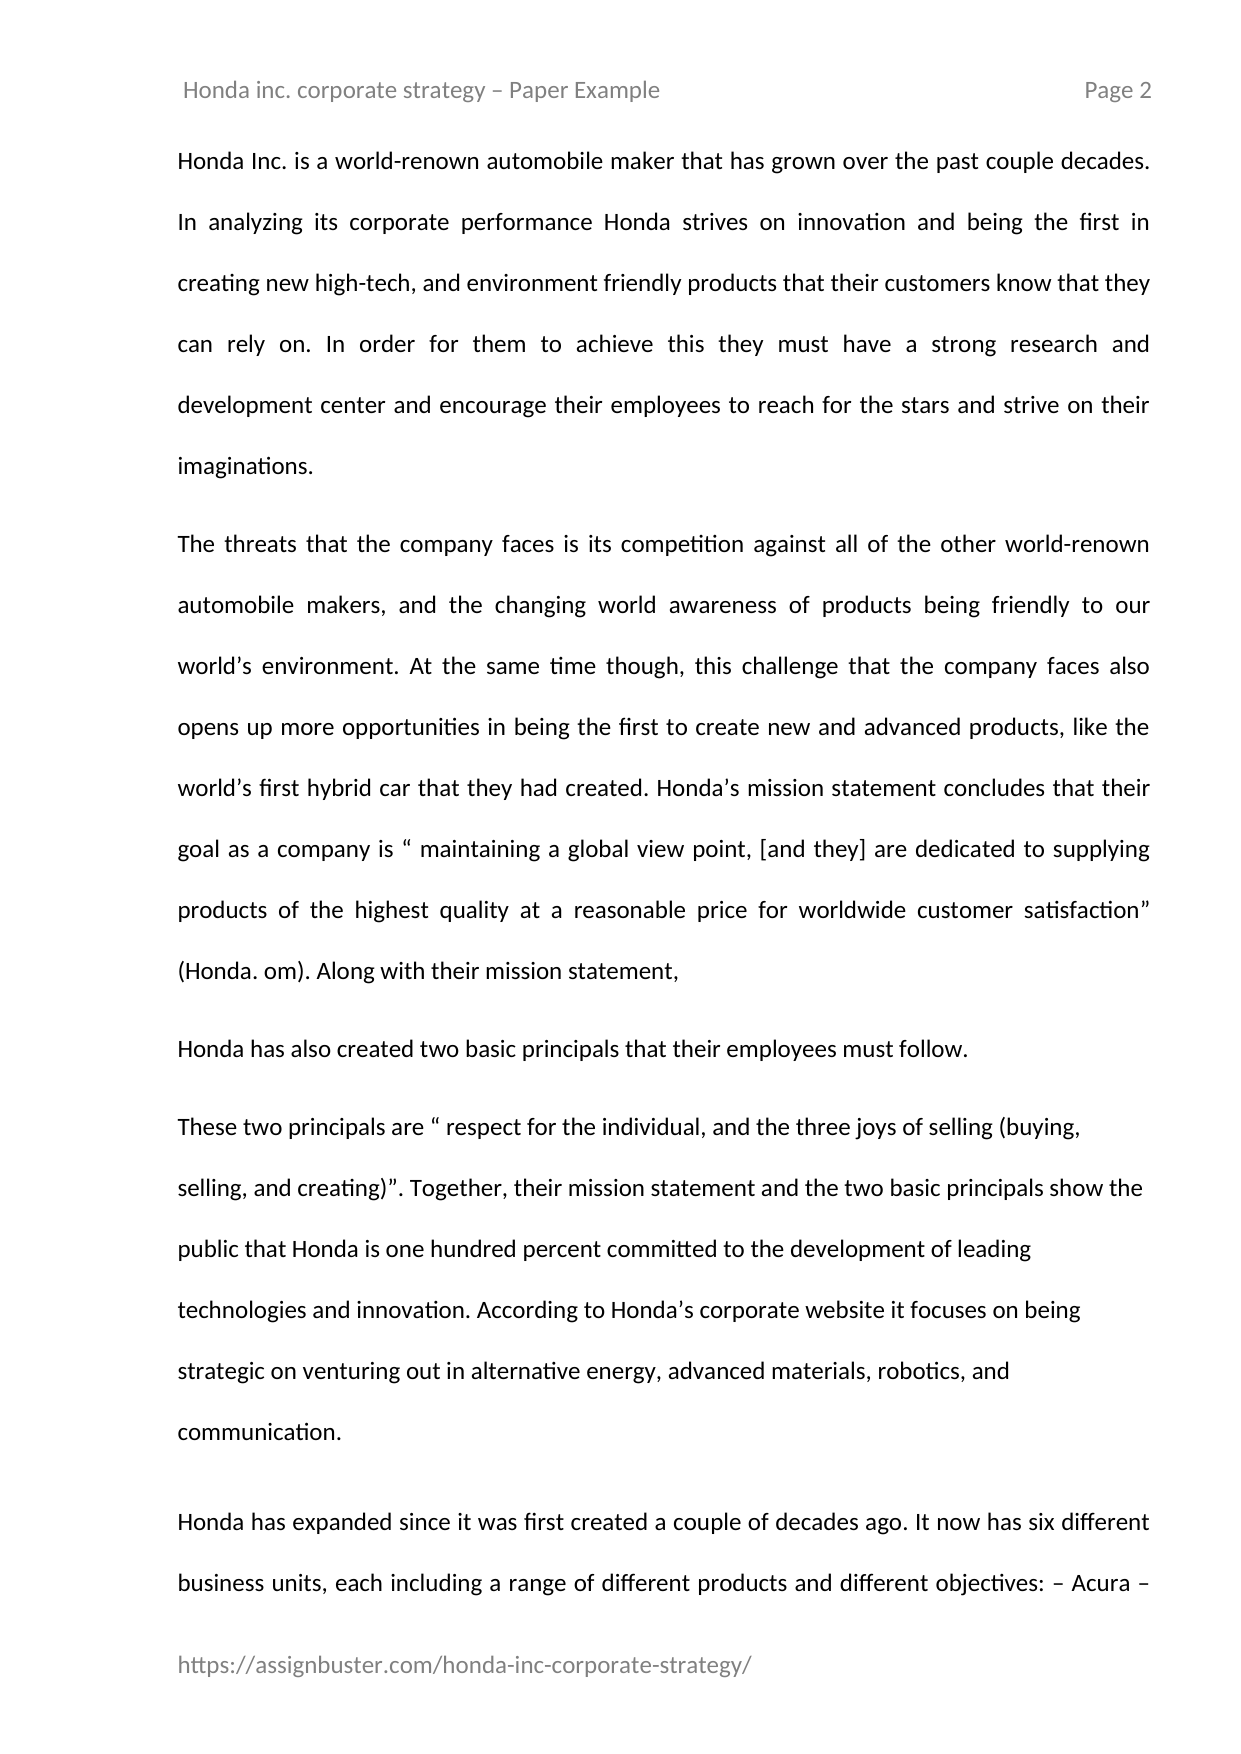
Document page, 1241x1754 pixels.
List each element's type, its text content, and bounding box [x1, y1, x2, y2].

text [177, 1506, 1152, 1598]
text Honda Inc. is a world-renown automobile maker that has grown over the past couple decades. In analyzing its corporate performance Honda strives on innovation and being the first in creating new high-tech, and environment friendly products that their customers know that they can rely on. In order for them to achieve this they must have a strong research and development center and encourage their employees to reach for the stars and strive on their imaginations. [177, 145, 1152, 481]
text Honda has also created two basic principals that their employees must follow. [177, 1033, 1152, 1063]
text The threats that the company faces is its competition against all of the other world-renown automobile makers, and the changing world awareness of products being friendly to our world’s environment. At the same time though, this challenge that the company faces also opens up more opportunities in being the first to create new and advanced products, like the world’s first hybrid car that they had created. Honda’s mission statement concludes that their goal as a company is “ maintaining a global view point, [and they] are dedicated to supplying products of the highest quality at a reasonable price for worldwide customer satisfaction” (Honda. om). Along with their mission statement, [177, 528, 1152, 986]
text These two principals are “ respect for the individual, and the three joys of selling (buying, selling, and creating)”. Together, their mission statement and the two basic principals show the public that Honda is one hundred percent committed to the development of leading technologies and innovation. According to Honda’s corporate website it focuses on being strategic on venturing out in alternative energy, advanced materials, robotics, and communication. [177, 1111, 1152, 1446]
